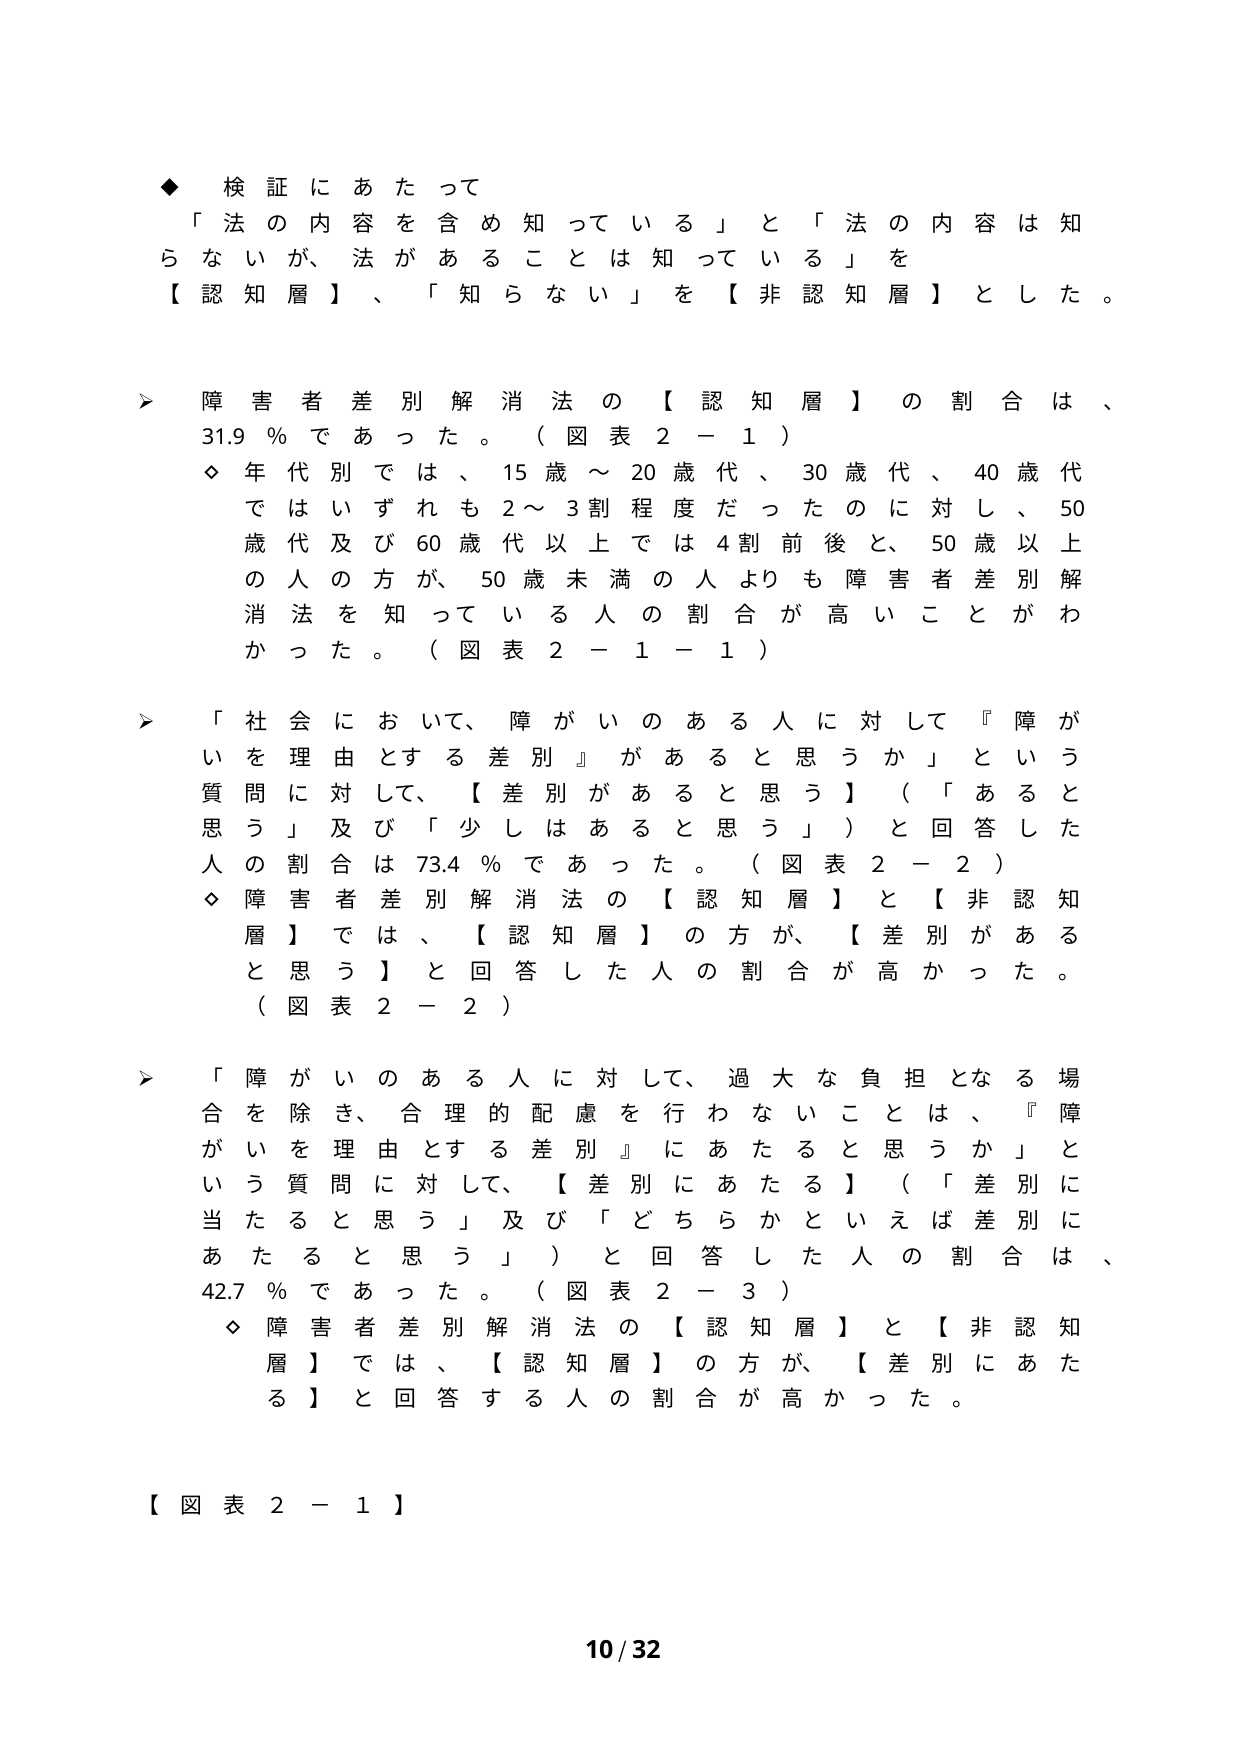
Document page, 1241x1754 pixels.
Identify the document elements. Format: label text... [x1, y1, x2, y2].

list 障害者差別解消法の【認知層】の割合は、31.9％であった。（図表２－１） [137, 382, 1103, 453]
list 障害者差別解消法の【認知層】と【非認知層】では、【認知層】の方が、【差別にあたる】と回答する人の割合が高かった。 [202, 1308, 1103, 1415]
list 年代別では、15歳～20歳代、30歳代、40歳代ではいずれも2～3割程度だったのに対し、50歳代及び60歳代以上では4割前後と、50歳以上の人の方が、50歳未満の人よりも障害者差別解消法を知っている人の割合が高いことがわかった。（図表２－１－１） [181, 453, 1103, 667]
list 検証にあたって [159, 168, 1103, 204]
text 【認知層】、「知らない」を【非認知層】とした。 [137, 275, 1103, 311]
text 【図表２－１】 [137, 1486, 1103, 1522]
list 障害者差別解消法の【認知層】と【非認知層】では、【認知層】の方が、【差別があると思う】と回答した人の割合が高かった。（図表２－２） [181, 881, 1103, 1023]
text 「法の内容を含め知っている」と「法の内容は知らないが、法があることは知っている」を [159, 204, 1103, 275]
list 「障がいのある人に対して、過大な負担となる場合を除き、合理的配慮を行わないことは、『障がいを理由とする差別』にあたると思うか」という質問に対して、【差別にあたる】（「差別に当たると思う」及び「どちらかといえば差別にあたると思う」）と回答した人の割合は、42.7％であった。（図表２－３） [137, 1059, 1103, 1308]
list 「社会において、障がいのある人に対して『障がいを理由とする差別』があると思うか」という質問に対して、【差別があると思う】（「あると思う」及び「少しはあると思う」）と回答した人の割合は73.4％であった。（図表２－２） [137, 702, 1103, 881]
